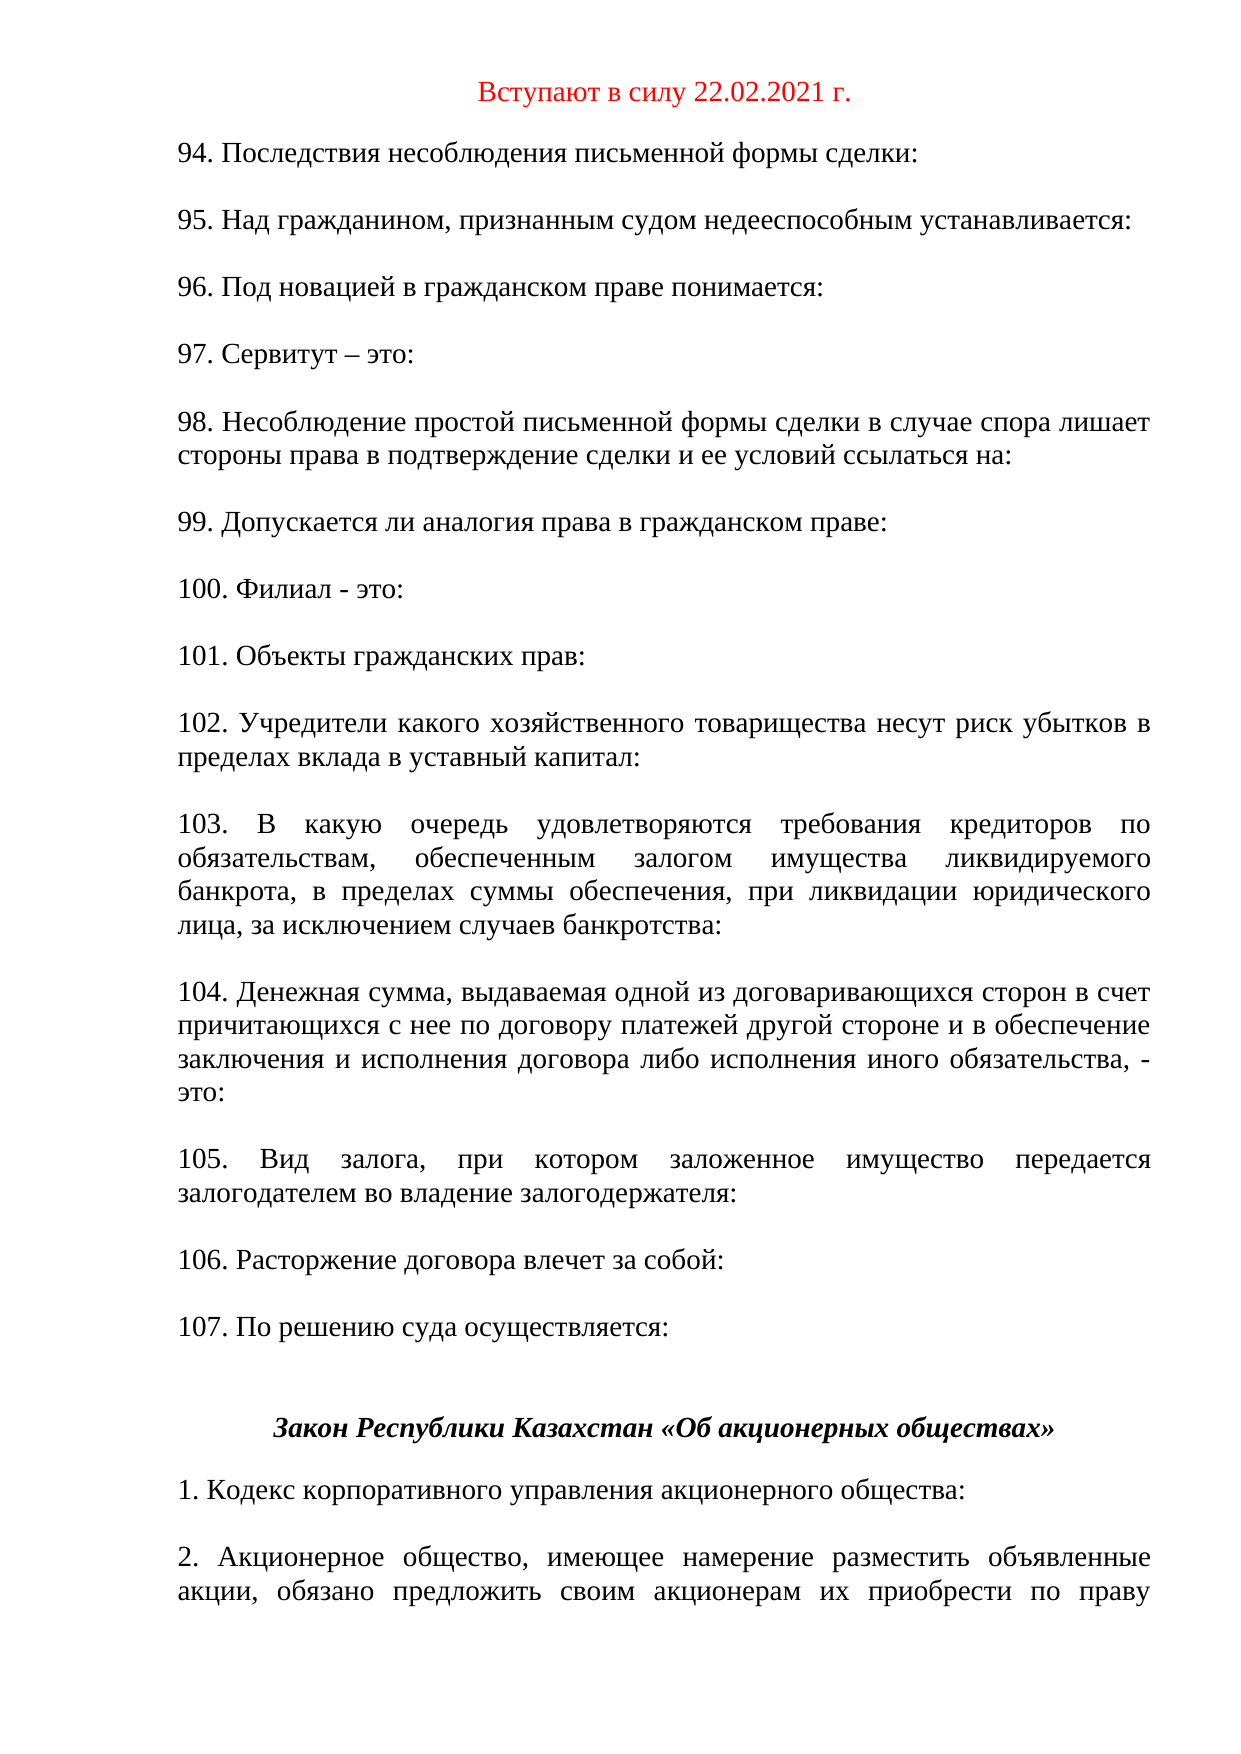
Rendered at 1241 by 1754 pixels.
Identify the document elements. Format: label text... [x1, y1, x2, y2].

text 106. Расторжение договора влечет за собой: [177, 1242, 1152, 1276]
text 95. Над гражданином, признанным судом недееспособным устанавливается: [177, 202, 1152, 236]
text 99. Допускается ли аналогия права в гражданском праве: [177, 504, 1152, 538]
text 94. Последствия несоблюдения письменной формы сделки: [177, 135, 1152, 169]
text 102. Учредители какого хозяйственного товарищества несут риск убытков в пределах вклада в уставный капитал: [177, 706, 1152, 773]
text 101. Объекты гражданских прав: [177, 638, 1152, 672]
text 100. Филиал - это: [177, 571, 1152, 605]
text 103. В какую очередь удовлетворяются требования кредиторов по обязательствам, обеспеченным залогом имущества ликвидируемого банкрота, в пределах суммы обеспечения, при ликвидации юридического лица, за исключением случаев банкротства: [177, 806, 1152, 940]
text 98. Несоблюдение простой письменной формы сделки в случае спора лишает стороны права в подтверждение сделки и ее условий ссылаться на: [177, 404, 1152, 471]
text 1. Кодекс корпоративного управления акционерного общества: [177, 1472, 1152, 1506]
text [177, 1539, 1152, 1606]
text 105. Вид залога, при котором заложенное имущество передается залогодателем во владение залогодержателя: [177, 1142, 1152, 1209]
text 107. По решению суда осуществляется: [177, 1309, 1152, 1343]
text Закон Республики Казахстан «Об акционерных обществах» [177, 1410, 1152, 1443]
text 96. Под новацией в гражданском праве понимается: [177, 269, 1152, 303]
text 104. Денежная сумма, выдаваемая одной из договаривающихся сторон в счет причитающихся с нее по договору платежей другой стороне и в обеспечение заключения и исполнения договора либо исполнения иного обязательства, - это: [177, 974, 1152, 1108]
text 97. Сервитут – это: [177, 337, 1152, 370]
